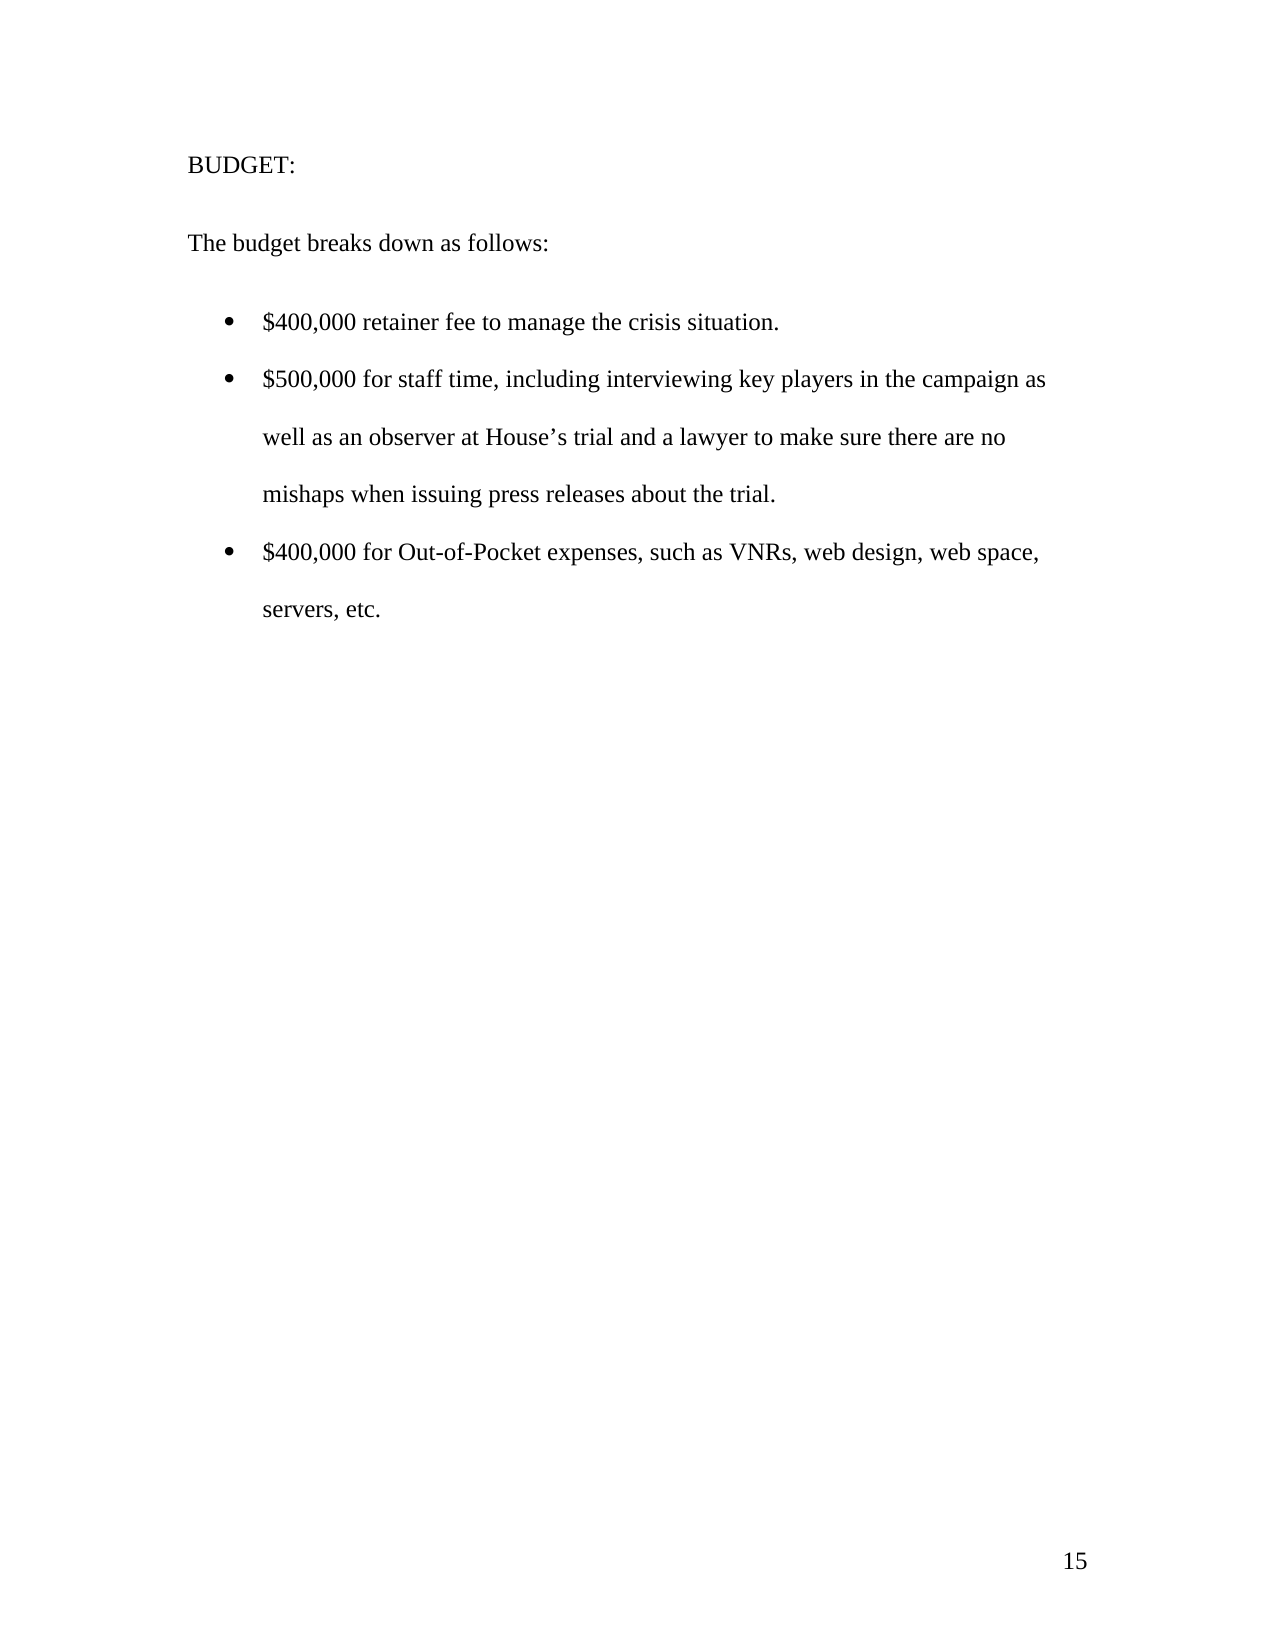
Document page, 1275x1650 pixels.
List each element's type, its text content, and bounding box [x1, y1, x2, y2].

list $400,000 retainer fee to manage the crisis situation. [225, 307, 1087, 335]
list $500,000 for staff time, including interviewing key players in the campaign as well as an observer at House’s trial and a lawyer to make sure there are no mishaps when issuing press releases about the trial. [225, 364, 1087, 508]
list $400,000 for Out-of-Pocket expenses, such as VNRs, web design, web space, servers, etc. [225, 537, 1087, 623]
text BUDGET: [187, 150, 1087, 179]
text The budget breaks down as follows: [187, 228, 1087, 257]
